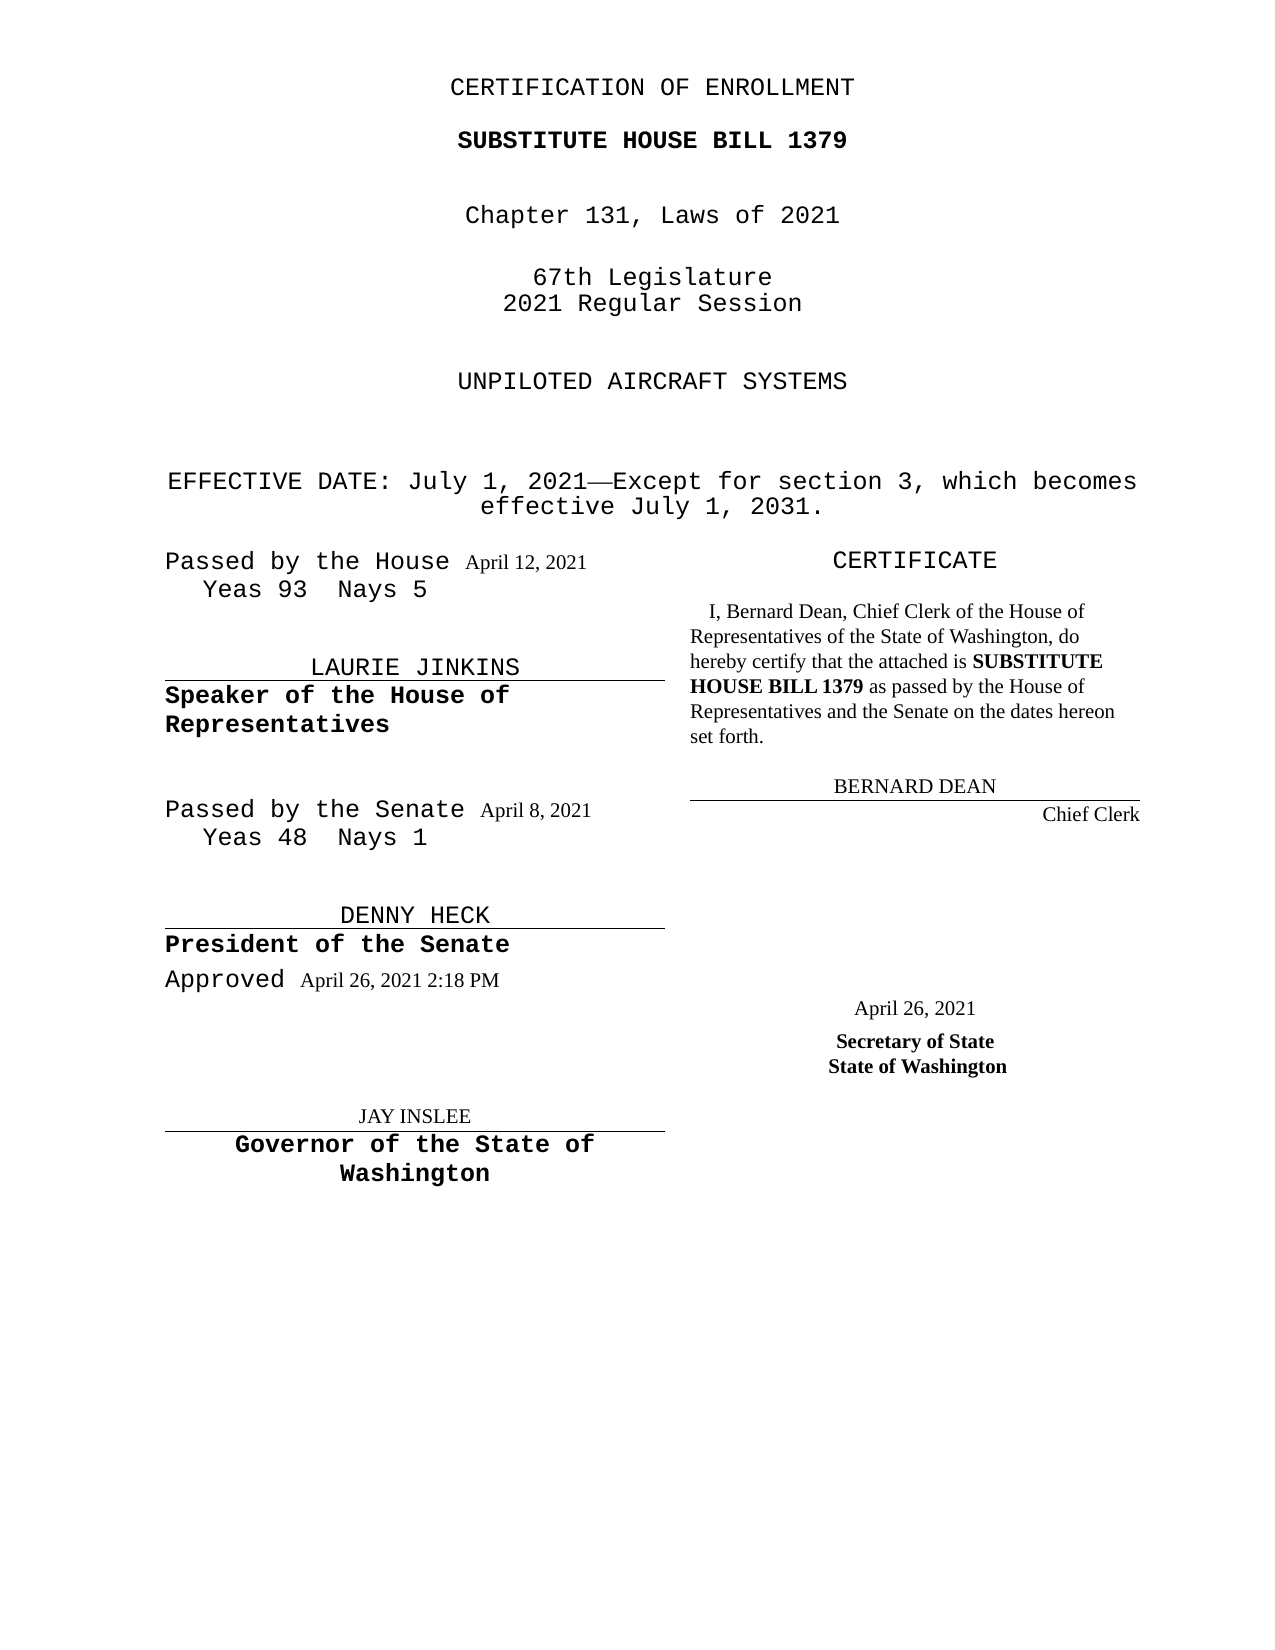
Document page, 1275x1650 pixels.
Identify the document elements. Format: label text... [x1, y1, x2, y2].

text Chapter 131, Laws of 2021 [135, 203, 1170, 228]
text CERTIFICATION OF ENROLLMENT [135, 75, 1170, 103]
table_cell April 26, 2021 [678, 964, 1152, 1024]
table_header CERTIFICATE I, Bernard Dean, Chief Clerk of the House of Representatives of the State of Washington, do hereby certify that the attached is SUBSTITUTE HOUSE BILL 1379 as passed by the House of Representatives and the Senate on the dates hereon set forth. BERNARD DEAN Chief Clerk [678, 544, 1152, 964]
table_cell JAY INSLEE Governor of the State of Washington [153, 1025, 677, 1193]
text 67th Legislature [135, 266, 1170, 291]
table_header Passed by the House April 12, 2021 Yeas 93 Nays 5 LAURIE JINKINS Speaker of the House of Representatives Passed by the Senate April 8, 2021 Yeas 48 Nays 1 DENNY HECK President of the Senate [153, 544, 677, 964]
text UNPILOTED AIRCRAFT SYSTEMS [135, 369, 1170, 394]
text SUBSTITUTE HOUSE BILL 1379 [135, 128, 1170, 153]
text EFFECTIVE DATE: July 1, 2021—Except for section 3, which becomes effective July 1, 2031. [135, 469, 1170, 519]
table_cell Approved April 26, 2021 2:18 PM [153, 964, 677, 1024]
text 2021 Regular Session [135, 291, 1170, 319]
table_cell Secretary of State State of Washington [678, 1025, 1152, 1193]
